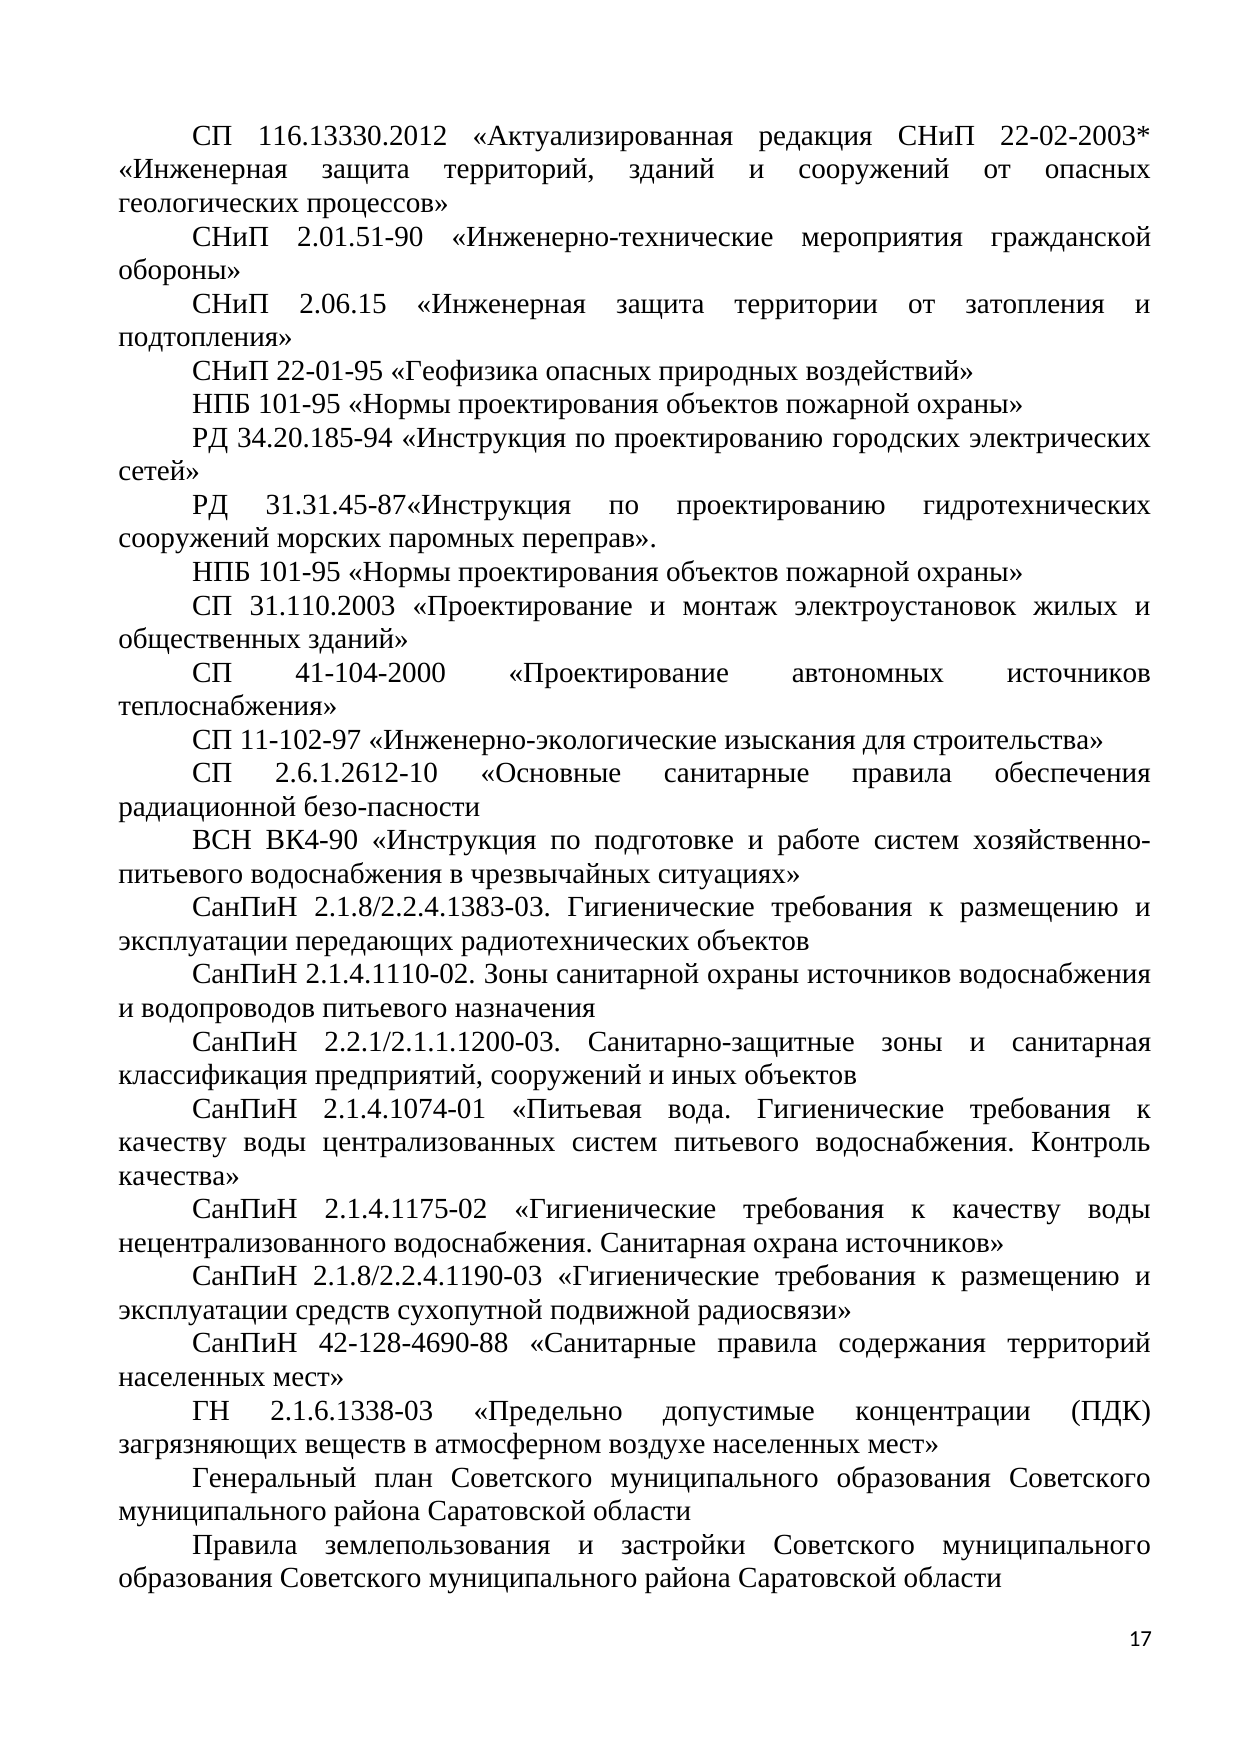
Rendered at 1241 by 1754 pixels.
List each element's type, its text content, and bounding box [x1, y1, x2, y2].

text СП 31.110.2003 «Проектирование и монтаж электроустановок жилых и общественных зданий» [118, 588, 1152, 655]
text Правила землепользования и застройки Советского муниципального образования Советского муниципального района Саратовской области [118, 1527, 1152, 1594]
text РД 34.20.185-94 «Инструкция по проектированию городских электрических сетей» [118, 420, 1152, 487]
text СНиП 2.06.15 «Инженерная защита территории от затопления и подтопления» [118, 286, 1152, 353]
text СанПиН 2.1.8/2.2.4.1383-03. Гигиенические требования к размещению и эксплуатации передающих радиотехнических объектов [118, 889, 1152, 957]
text СанПиН 2.1.8/2.2.4.1190-03 «Гигиенические требования к размещению и эксплуатации средств сухопутной подвижной радиосвязи» [118, 1258, 1152, 1326]
text СП 116.13330.2012 «Актуализированная редакция СНиП 22-02-2003* «Инженерная защита территорий, зданий и сооружений от опасных геологических процессов» [118, 118, 1152, 219]
text СанПиН 2.1.4.1074-01 «Питьевая вода. Гигиенические требования к качеству воды централизованных систем питьевого водоснабжения. Контроль качества» [118, 1091, 1152, 1191]
text ГН 2.1.6.1338-03 «Предельно допустимые концентрации (ПДК) загрязняющих веществ в атмосферном воздухе населенных мест» [118, 1393, 1152, 1460]
text СанПиН 2.2.1/2.1.1.1200-03. Санитарно-защитные зоны и санитарная классификация предприятий, сооружений и иных объектов [118, 1024, 1152, 1091]
text НПБ 101-95 «Нормы проектирования объектов пожарной охраны» [118, 554, 1152, 588]
text НПБ 101-95 «Нормы проектирования объектов пожарной охраны» [118, 386, 1152, 420]
text СП 11-102-97 «Инженерно-экологические изыскания для строительства» [118, 722, 1152, 755]
text СП 2.6.1.2612-10 «Основные санитарные правила обеспечения радиационной безо-пасности [118, 755, 1152, 822]
text СанПиН 2.1.4.1110-02. Зоны санитарной охраны источников водоснабжения и водопроводов питьевого назначения [118, 957, 1152, 1024]
text РД 31.31.45-87«Инструкция по проектированию гидротехнических сооружений морских паромных переправ». [118, 487, 1152, 554]
text СанПиН 42-128-4690-88 «Санитарные правила содержания территорий населенных мест» [118, 1326, 1152, 1393]
text СНиП 2.01.51-90 «Инженерно-технические мероприятия гражданской обороны» [118, 219, 1152, 286]
text ВСН ВК4-90 «Инструкция по подготовке и работе систем хозяйственно-питьевого водоснабжения в чрезвычайных ситуациях» [118, 822, 1152, 889]
text СНиП 22-01-95 «Геофизика опасных природных воздействий» [118, 353, 1152, 386]
text СП 41-104-2000 «Проектирование автономных источников теплоснабжения» [118, 655, 1152, 722]
text СанПиН 2.1.4.1175-02 «Гигиенические требования к качеству воды нецентрализованного водоснабжения. Санитарная охрана источников» [118, 1191, 1152, 1258]
text Генеральный план Советского муниципального образования Советского муниципального района Саратовской области [118, 1460, 1152, 1527]
